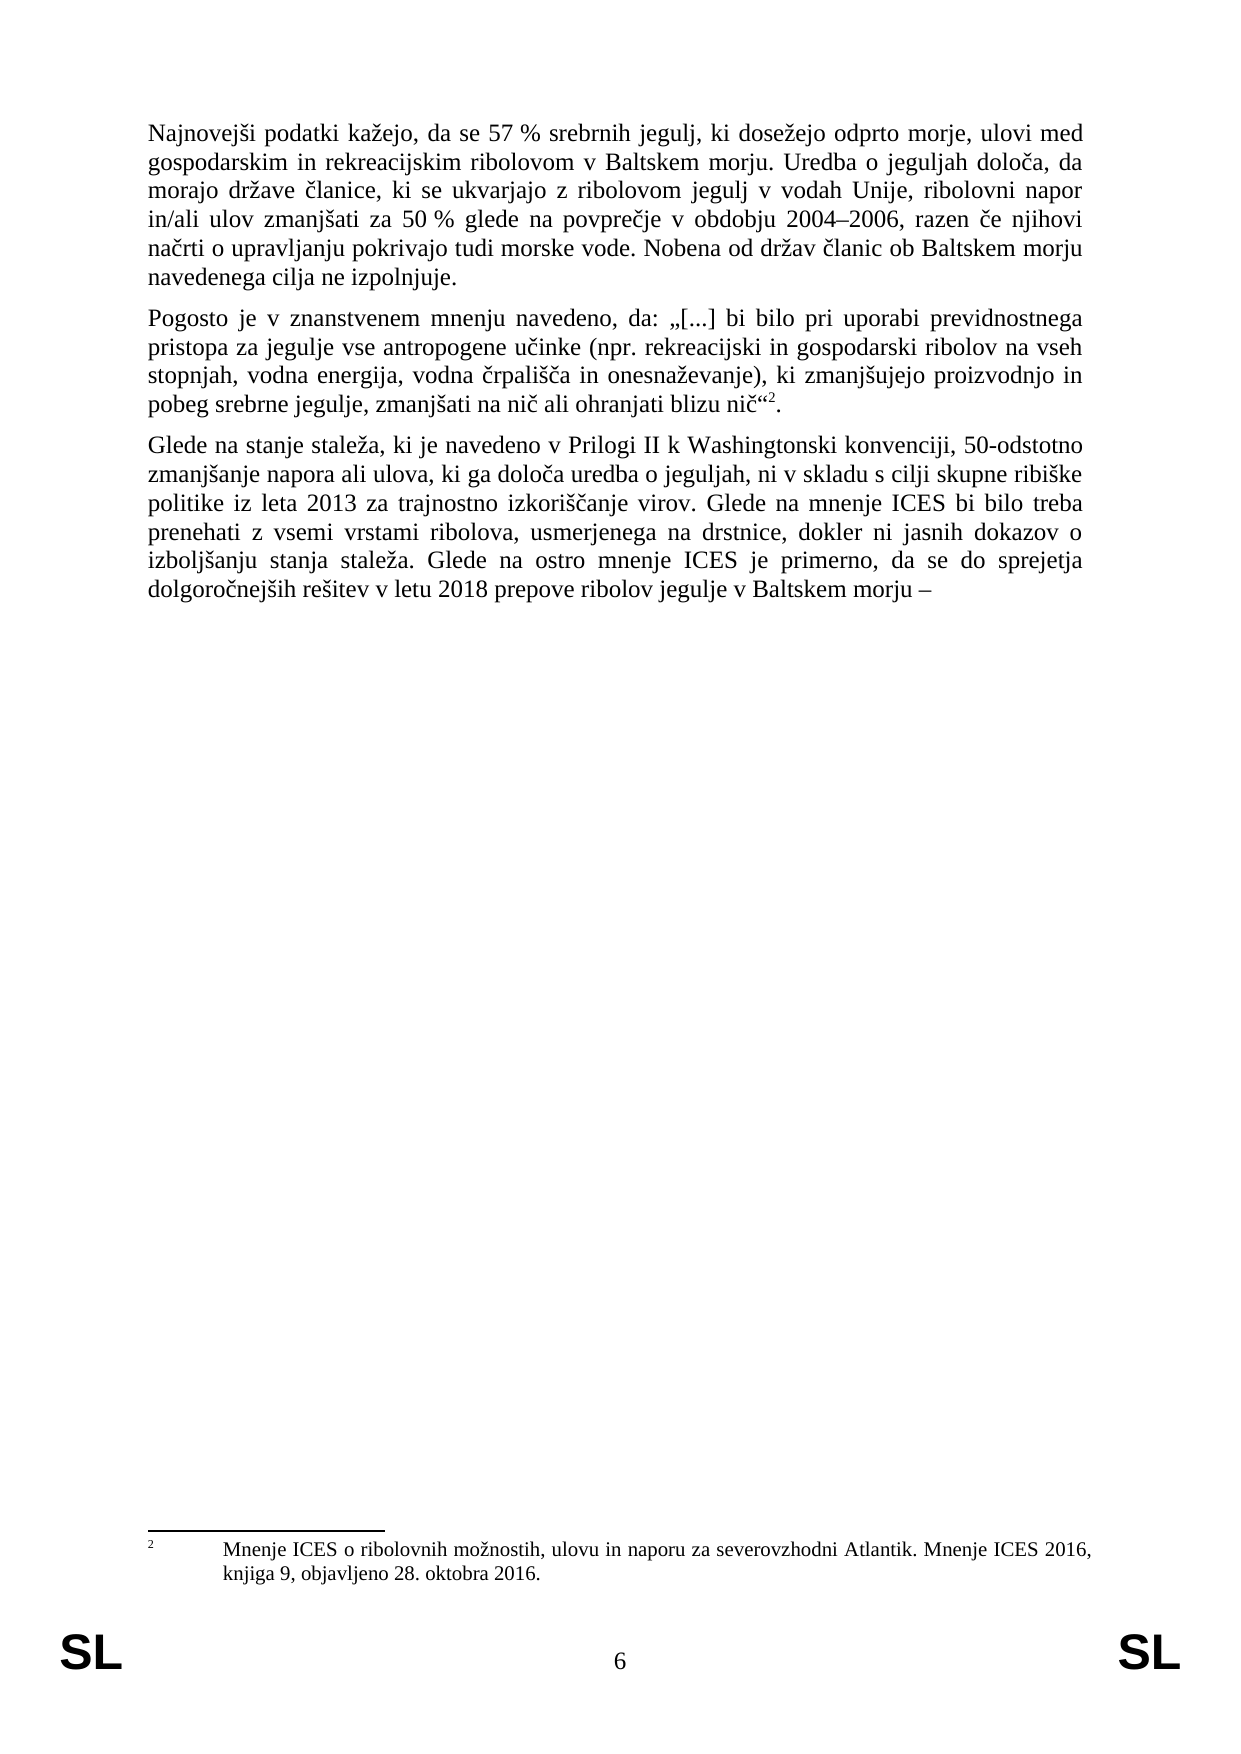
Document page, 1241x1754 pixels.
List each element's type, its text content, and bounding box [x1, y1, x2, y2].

text Najnovejši podatki kažejo, da se 57 % srebrnih jegulj, ki dosežejo odprto morje, ulovi med gospodarskim in rekreacijskim ribolovom v Baltskem morju. Uredba o jeguljah določa, da morajo države članice, ki se ukvarjajo z ribolovom jegulj v vodah Unije, ribolovni napor in/ali ulov zmanjšati za 50 % glede na povprečje v obdobju 2004–2006, razen če njihovi načrti o upravljanju pokrivajo tudi morske vode. Nobena od držav članic ob Baltskem morju navedenega cilja ne izpolnjuje. [148, 118, 1084, 291]
text Glede na stanje staleža, ki je navedeno v Prilogi II k Washingtonski konvenciji, 50-odstotno zmanjšanje napora ali ulova, ki ga določa uredba o jeguljah, ni v skladu s cilji skupne ribiške politike iz leta 2013 za trajnostno izkoriščanje virov. Glede na mnenje ICES bi bilo treba prenehati z vsemi vrstami ribolova, usmerjenega na drstnice, dokler ni jasnih dokazov o izboljšanju stanja staleža. Glede na ostro mnenje ICES je primerno, da se do sprejetja dolgoročnejših rešitev v letu 2018 prepove ribolov jegulje v Baltskem morju – [148, 431, 1084, 603]
text Pogosto je v znanstvenem mnenju navedeno, da: „[...] bi bilo pri uporabi previdnostnega pristopa za jegulje vse antropogene učinke (npr. rekreacijski in gospodarski ribolov na vseh stopnjah, vodna energija, vodna črpališča in onesnaževanje), ki zmanjšujejo proizvodnjo in pobeg srebrne jegulje, zmanjšati na nič ali ohranjati blizu nič“. [148, 303, 1084, 418]
